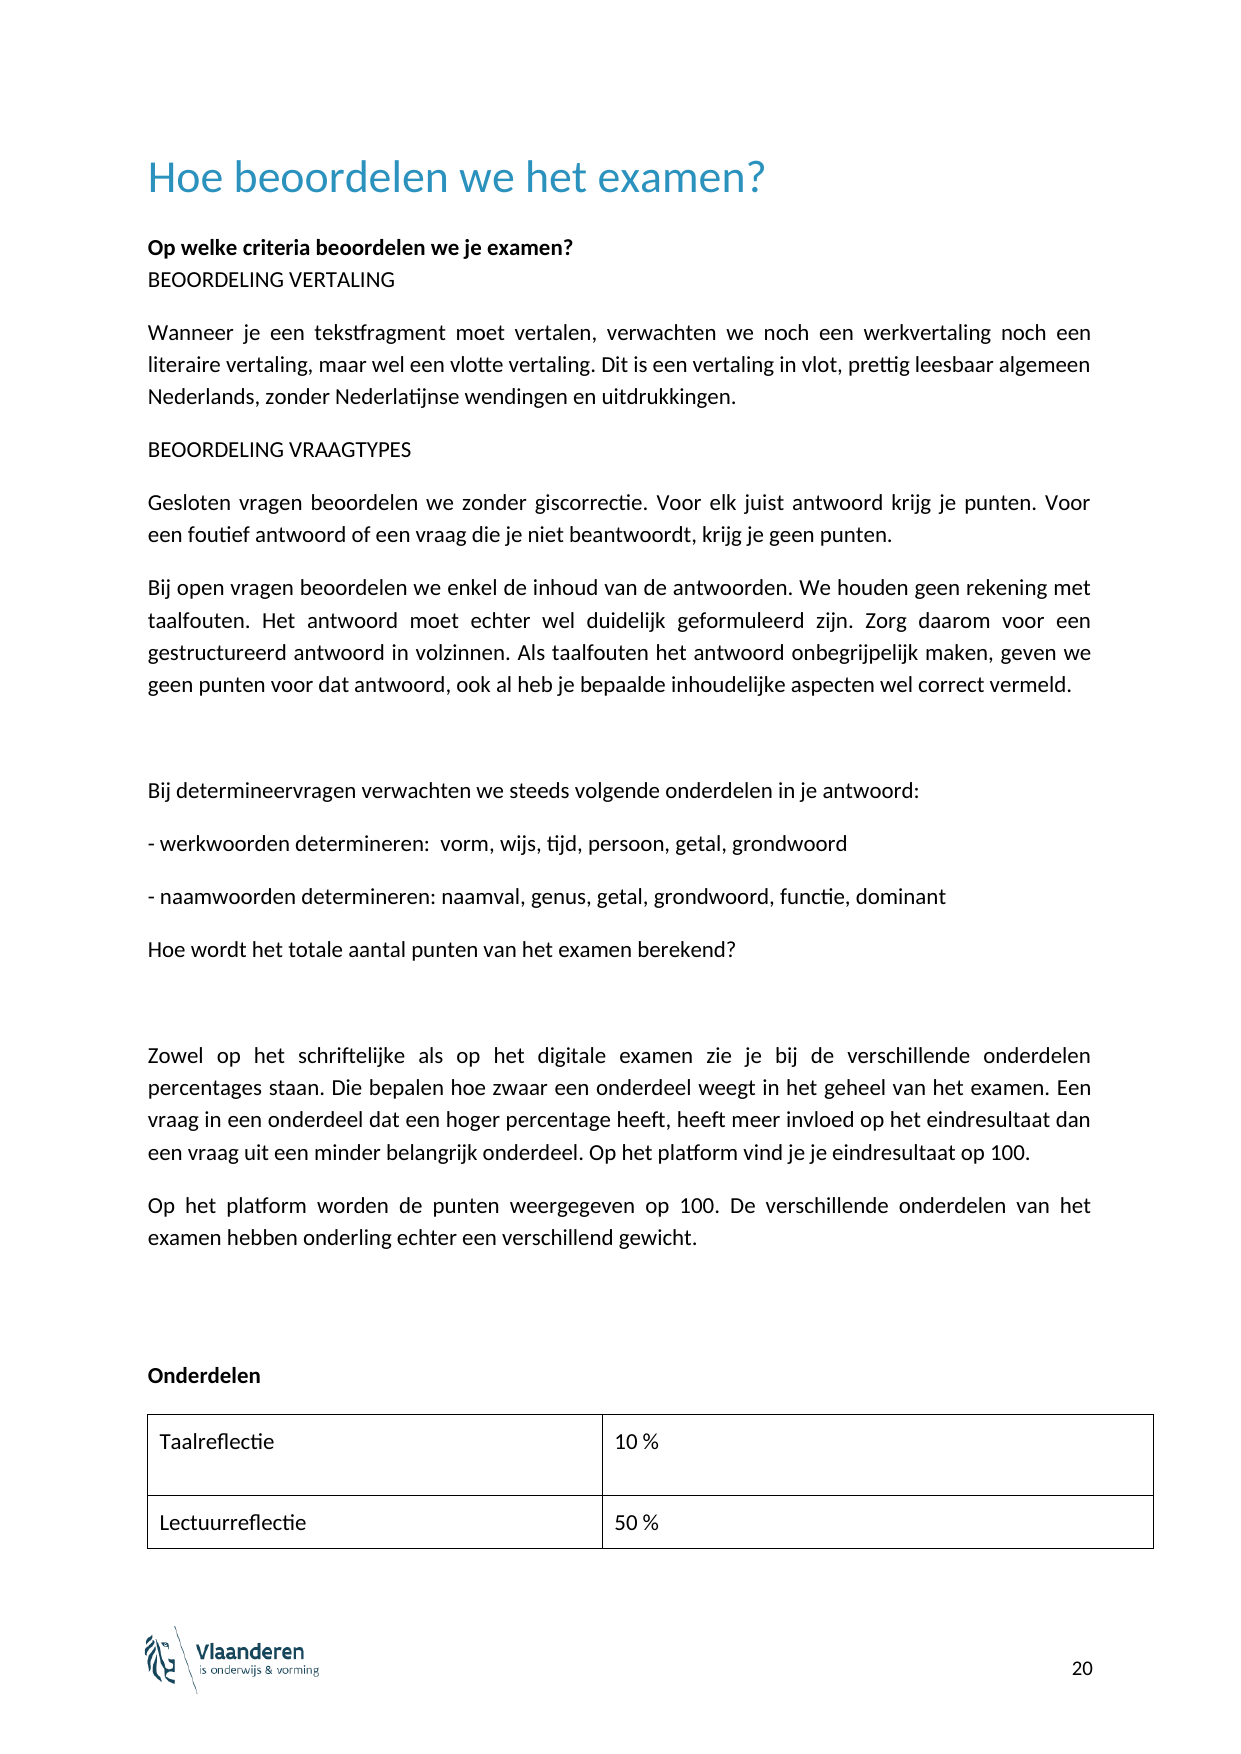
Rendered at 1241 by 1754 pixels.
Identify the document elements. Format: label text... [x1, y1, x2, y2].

text Onderdelen [148, 1361, 1093, 1389]
text Op welke criteria beoordelen we je examen? BEOORDELING VERTALING [148, 233, 1093, 293]
text Op het platform worden de punten weergegeven op 100. De verschillende onderdelen van het examen hebben onderling echter een verschillend gewicht. [148, 1191, 1093, 1251]
text - naamwoorden determineren: naamval, genus, getal, grondwoord, functie, dominant [148, 882, 1093, 910]
text Hoe wordt het totale aantal punten van het examen berekend? [148, 935, 1093, 963]
text Gesloten vragen beoordelen we zonder giscorrectie. Voor elk juist antwoord krijg je punten. Voor een foutief antwoord of een vraag die je niet beantwoordt, krijg je geen punten. [148, 488, 1093, 548]
table_cell Lectuurreflectie [148, 1496, 602, 1547]
text Bij open vragen beoordelen we enkel de inhoud van de antwoorden. We houden geen rekening met taalfouten. Het antwoord moet echter wel duidelijk geformuleerd zijn. Zorg daarom voor een gestructureerd antwoord in volzinnen. Als taalfouten het antwoord onbegrijpelijk maken, geven we geen punten voor dat antwoord, ook al heb je bepaalde inhoudelijke aspecten wel correct vermeld. [148, 573, 1093, 698]
table_header 10 % [603, 1415, 1153, 1495]
text BEOORDELING VRAAGTYPES [148, 435, 1093, 463]
text Wanneer je een tekstfragment moet vertalen, verwachten we noch een werkvertaling noch een literaire vertaling, maar wel een vlotte vertaling. Dit is een vertaling in vlot, prettig leesbaar algemeen Nederlands, zonder Nederlatijnse wendingen en uitdrukkingen. [148, 318, 1093, 410]
picture [144, 1626, 327, 1694]
text - werkwoorden determineren: vorm, wijs, tijd, persoon, getal, grondwoord [148, 829, 1093, 857]
text Bij determineervragen verwachten we steeds volgende onderdelen in je antwoord: [148, 776, 1093, 804]
text Hoe beoordelen we het examen? [148, 148, 1093, 203]
table_cell 50 % [603, 1496, 1153, 1547]
table_header Taalreflectie [148, 1415, 602, 1495]
text Zowel op het schriftelijke als op het digitale examen zie je bij de verschillende onderdelen percentages staan. Die bepalen hoe zwaar een onderdeel weegt in het geheel van het examen. Een vraag in een onderdeel dat een hoger percentage heeft, heeft meer invloed op het eindresultaat dan een vraag uit een minder belangrijk onderdeel. Op het platform vind je je eindresultaat op 100. [148, 1041, 1093, 1166]
